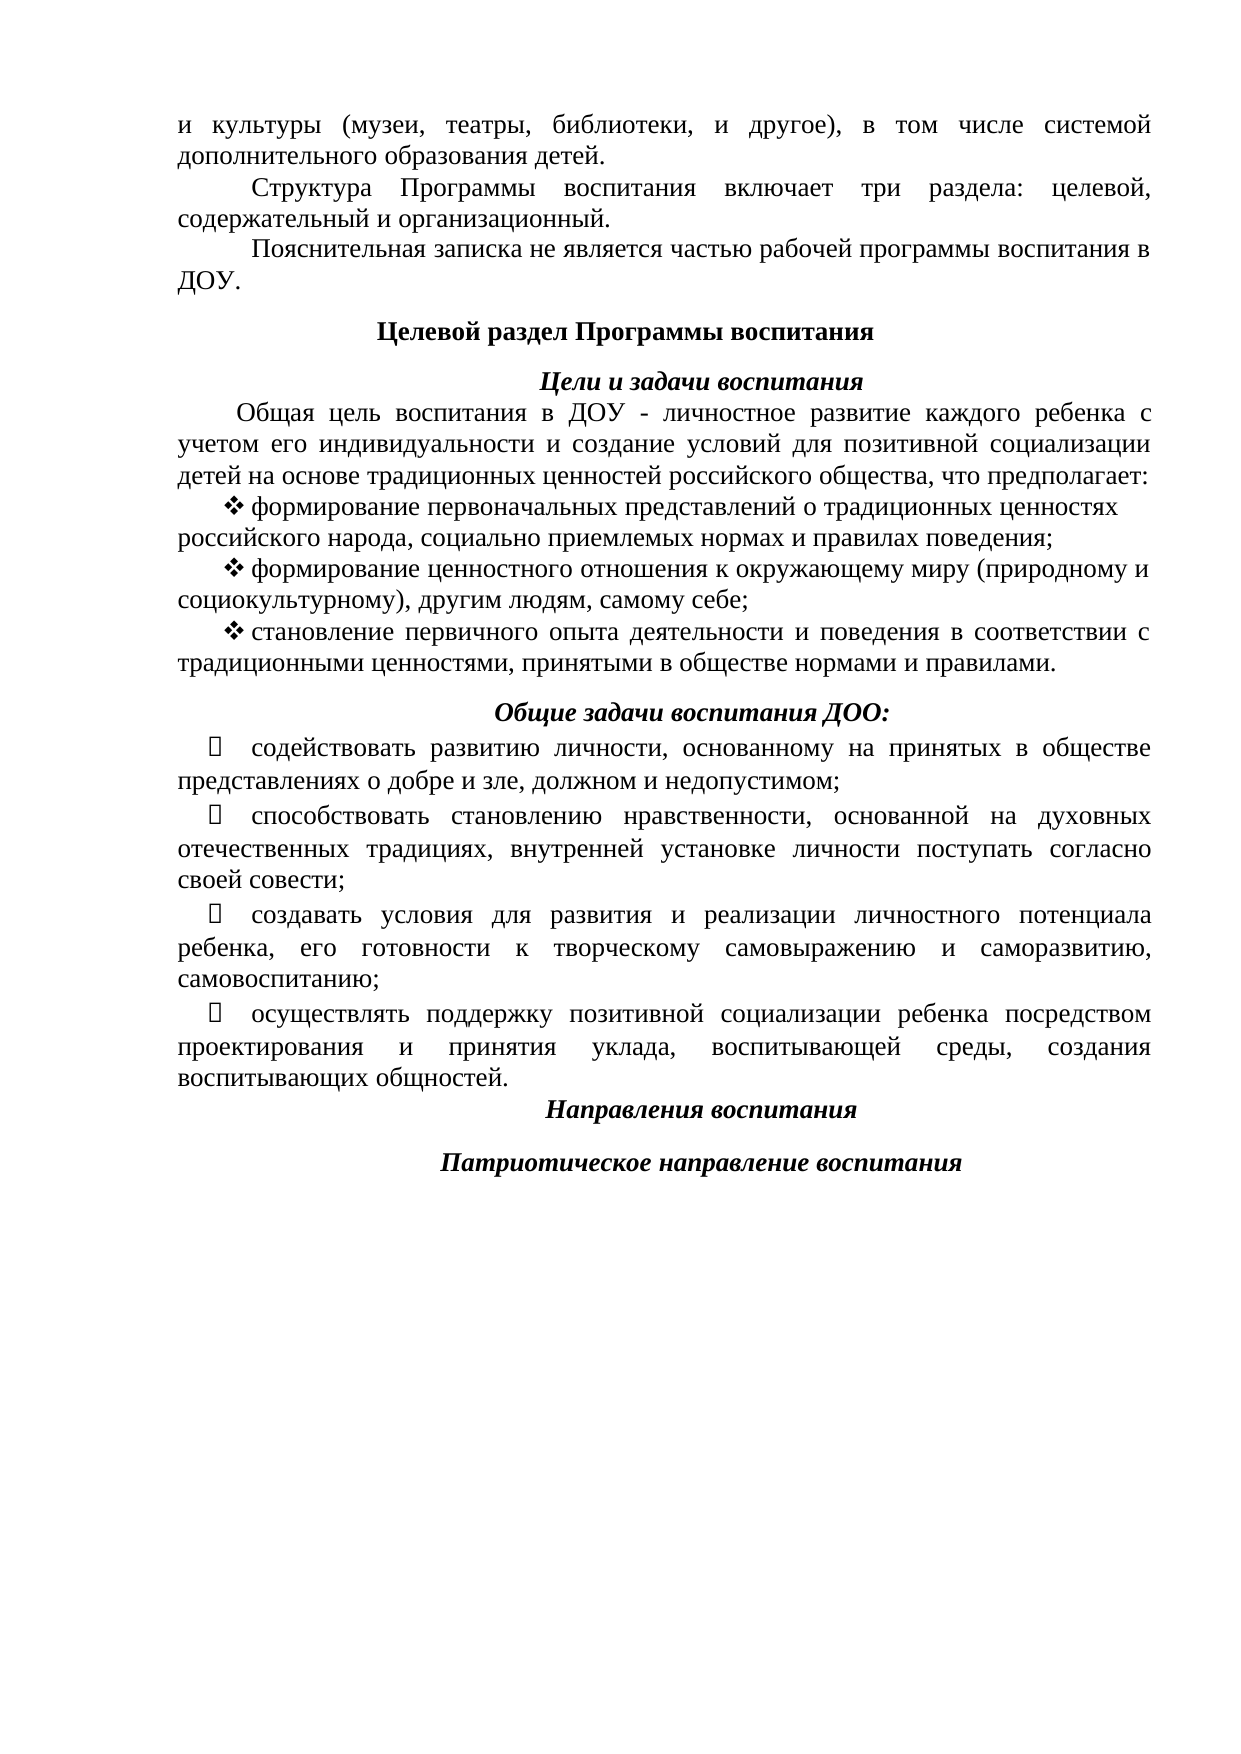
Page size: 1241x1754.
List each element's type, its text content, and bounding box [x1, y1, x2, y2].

text Общие задачи воспитания ДОО: [494, 696, 1221, 727]
list формирование ценностного отношения к окружающему миру (природному и социокультурному), другим людям, самому себе; [177, 552, 1151, 615]
list содействовать развитию личности, основанному на принятых в обществе представлениях о добре и зле, должном и недопустимом; [177, 727, 1151, 795]
list становление первичного опыта деятельности и поведения в соответствии с традиционными ценностями, принятыми в обществе нормами и правилами. [177, 615, 1152, 677]
text Цели и задачи воспитания [539, 365, 1221, 396]
text Пояснительная записка не является частью рабочей программы воспитания в [251, 233, 1221, 264]
list способствовать становлению нравственности, основанной на духовных отечественных традициях, внутренней установке личности поступать согласно своей совести; [177, 795, 1152, 894]
list осуществлять поддержку позитивной социализации ребенка посредством проектирования и принятия уклада, воспитывающей среды, создания воспитывающих общностей. [177, 993, 1151, 1093]
list формирование первоначальных представлений о традиционных ценностях российского народа, социально приемлемых нормах и правилах поведения; [177, 490, 1152, 552]
text Патриотическое направление воспитания [235, 1146, 1167, 1177]
list создавать условия для развития и реализации личностного потенциала ребенка, его готовности к творческому самовыражению и саморазвитию, самовоспитанию; [177, 894, 1152, 993]
text Общая цель воспитания в ДОУ - личностное развитие каждого ребенка с учетом его индивидуальности и создание условий для позитивной социализации детей на основе традиционных ценностей российского общества, что предполагает: [177, 396, 1152, 490]
text Структура Программы воспитания включает три раздела: целевой, содержательный и организационный. [177, 171, 1151, 233]
text Целевой раздел Программы воспитания [377, 315, 1221, 346]
text ДОУ. [46, 264, 241, 295]
text Направления воспитания [235, 1093, 1167, 1124]
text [177, 108, 1151, 171]
